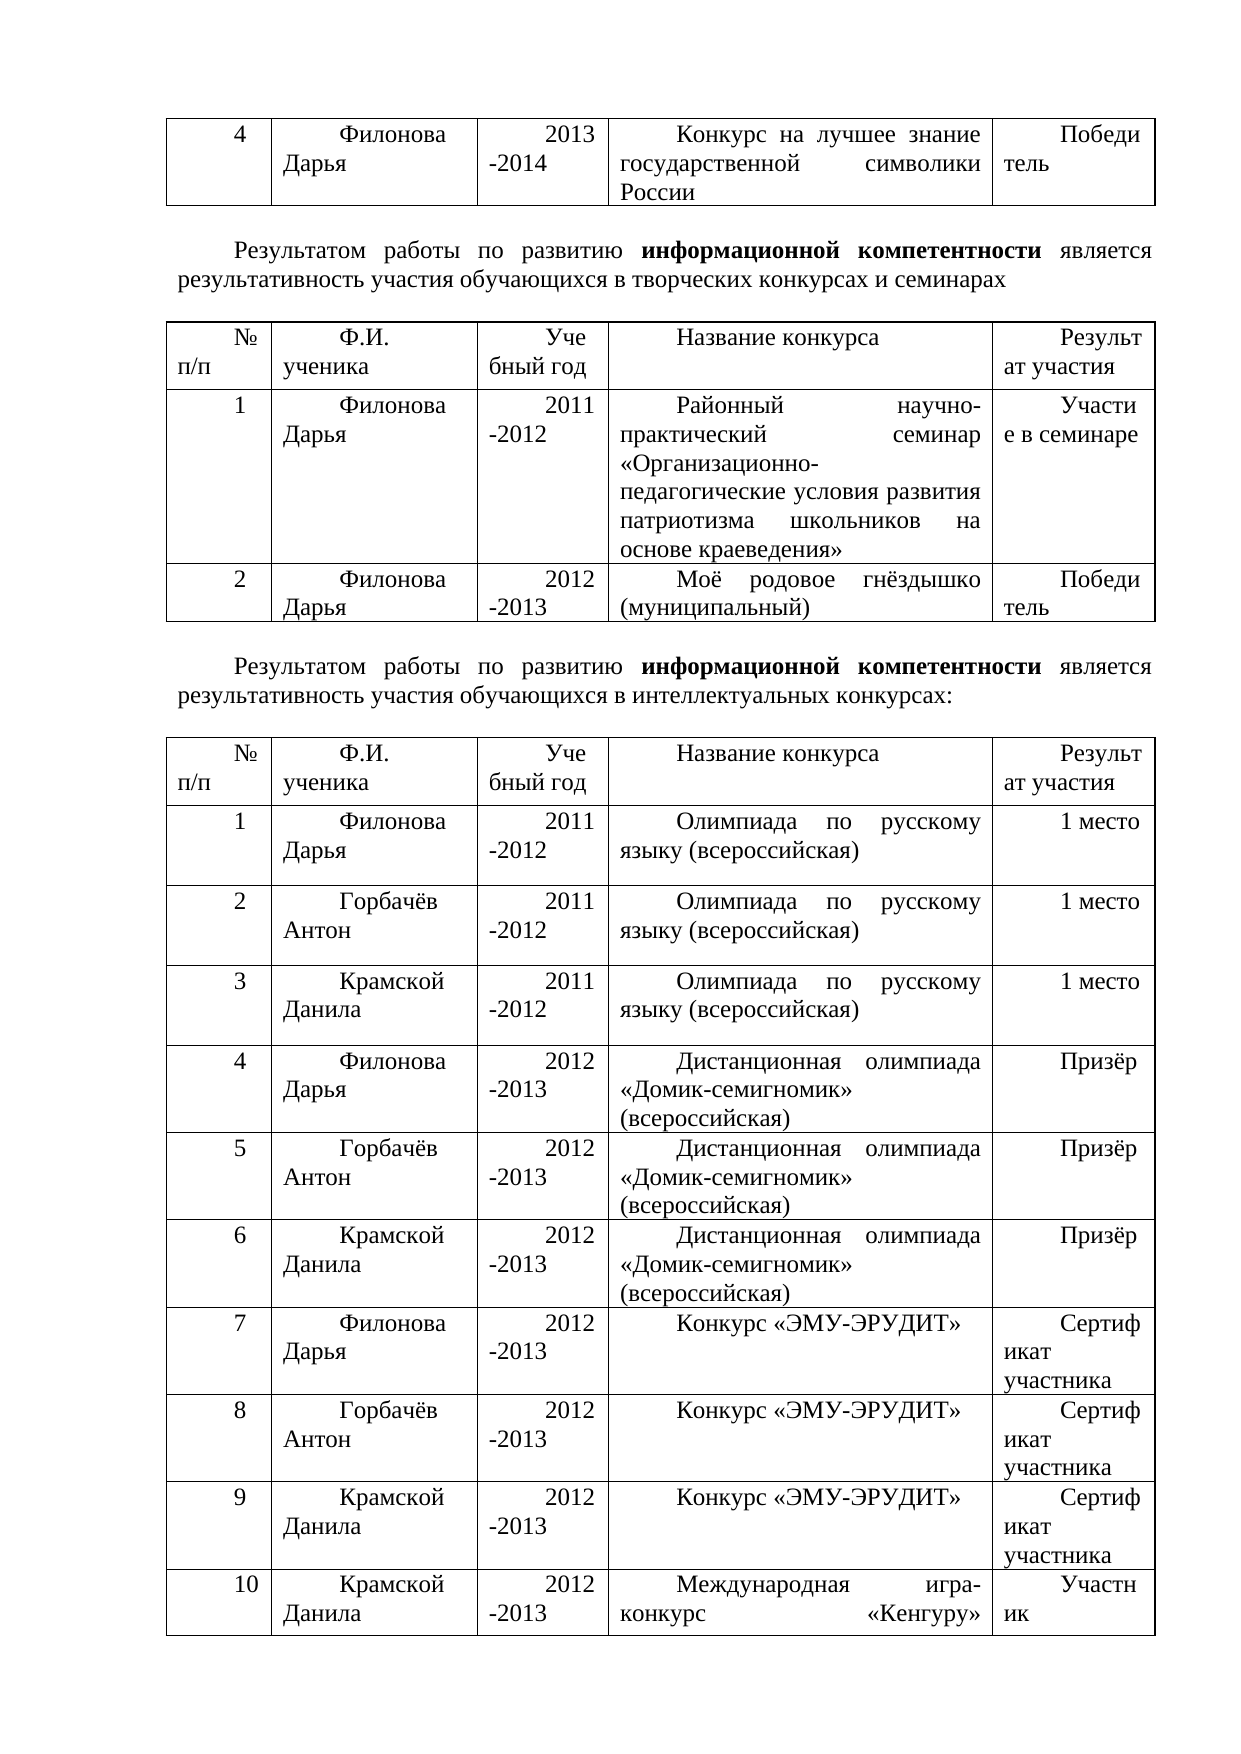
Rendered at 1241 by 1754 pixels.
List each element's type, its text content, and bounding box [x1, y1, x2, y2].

table_cell Дистанционная олимпиада «Домик-семигномик» (всероссийская) [609, 1220, 992, 1307]
table_cell Олимпиада по русскому языку (всероссийская) [609, 886, 992, 965]
table_cell 4 [167, 1046, 271, 1132]
table_cell Горбачёв Антон [272, 886, 477, 965]
table_cell Крамской Данила [272, 966, 477, 1045]
table_cell 2013-2014 [478, 119, 608, 205]
table_cell Крамской Данила [272, 1570, 477, 1635]
table_cell 2012-2013 [478, 1308, 608, 1394]
table_header Ф.И. ученика [272, 738, 477, 805]
table_header Название конкурса [609, 738, 992, 805]
table_header Название конкурса [609, 323, 992, 389]
table_cell Филонова Дарья [272, 1308, 477, 1394]
table_cell 1 место [993, 966, 1154, 1045]
table_cell 9 [167, 1482, 271, 1568]
table_cell 2012-2013 [478, 564, 608, 621]
table_header Результат участия [993, 323, 1154, 389]
table_header № п/п [167, 738, 271, 805]
table_cell Конкурс «ЭМУ-ЭРУДИТ» [609, 1482, 992, 1568]
table_cell Горбачёв Антон [272, 1133, 477, 1219]
table_cell Филонова Дарья [272, 1046, 477, 1132]
table_header Ф.И. ученика [272, 323, 477, 389]
table_cell Победитель [993, 564, 1154, 621]
table_cell 2 [167, 564, 271, 621]
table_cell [609, 1570, 992, 1635]
table_cell 6 [167, 1220, 271, 1307]
table_header Учебный год [478, 323, 608, 389]
table_cell Конкурс «ЭМУ-ЭРУДИТ» [609, 1395, 992, 1481]
table_cell 1 [167, 390, 271, 563]
table_cell 4 [167, 119, 271, 205]
table_cell Районный научно-практический семинар «Организационно-педагогические условия развития патриотизма школьников на основе краеведения» [609, 390, 992, 563]
table_cell 2012-2013 [478, 1220, 608, 1307]
table_cell 2011-2012 [478, 390, 608, 563]
table_cell 10 [167, 1570, 271, 1635]
table_cell Горбачёв Антон [272, 1395, 477, 1481]
table_header № п/п [167, 323, 271, 389]
table_cell Филонова Дарья [272, 806, 477, 885]
table_header Учебный год [478, 738, 608, 805]
table_cell 2011-2012 [478, 806, 608, 885]
text Результатом работы по развитию информационной компетентности является результативность участия обучающихся в творческих конкурсах и семинарах [177, 235, 1152, 293]
table_cell Дистанционная олимпиада «Домик-семигномик» (всероссийская) [609, 1046, 992, 1132]
table_cell Дистанционная олимпиада «Домик-семигномик» (всероссийская) [609, 1133, 992, 1219]
table_cell Сертификат участника [993, 1482, 1154, 1568]
table_cell Филонова Дарья [272, 390, 477, 563]
table_header Результат участия [993, 738, 1154, 805]
table_cell Крамской Данила [272, 1220, 477, 1307]
table_cell 7 [167, 1308, 271, 1394]
table_cell Сертификат участника [993, 1395, 1154, 1481]
table_cell 1 [167, 806, 271, 885]
table_cell 2011-2012 [478, 886, 608, 965]
table_cell 2012-2013 [478, 1482, 608, 1568]
table_cell Призёр [993, 1133, 1154, 1219]
table_cell 2012-2013 [478, 1395, 608, 1481]
table_cell 2011-2012 [478, 966, 608, 1045]
text Результатом работы по развитию информационной компетентности является результативность участия обучающихся в интеллектуальных конкурсах: [177, 651, 1152, 708]
table_cell Моё родовое гнёздышко (муниципальный) [609, 564, 992, 621]
table_cell 2012-2013 [478, 1133, 608, 1219]
table_cell 8 [167, 1395, 271, 1481]
table_cell Призёр [993, 1220, 1154, 1307]
table_cell 3 [167, 966, 271, 1045]
table_cell Призёр [993, 1046, 1154, 1132]
table_cell 5 [167, 1133, 271, 1219]
table_cell Конкурс «ЭМУ-ЭРУДИТ» [609, 1308, 992, 1394]
table_cell 2012-2013 [478, 1570, 608, 1635]
table_cell Филонова Дарья [272, 564, 477, 621]
table_cell Филонова Дарья [272, 119, 477, 205]
table_cell 2012-2013 [478, 1046, 608, 1132]
table_cell Конкурс на лучшее знание государственной символики России [609, 119, 992, 205]
table_cell Олимпиада по русскому языку (всероссийская) [609, 966, 992, 1045]
table_cell 2 [167, 886, 271, 965]
table_cell Крамской Данила [272, 1482, 477, 1568]
table_cell Участие в семинаре [993, 390, 1154, 563]
table_cell Сертификат участника [993, 1308, 1154, 1394]
table_cell Участник [993, 1570, 1154, 1635]
table_cell Олимпиада по русскому языку (всероссийская) [609, 806, 992, 885]
table_cell 1 место [993, 806, 1154, 885]
table_cell Победитель [993, 119, 1154, 205]
table_cell 1 место [993, 886, 1154, 965]
